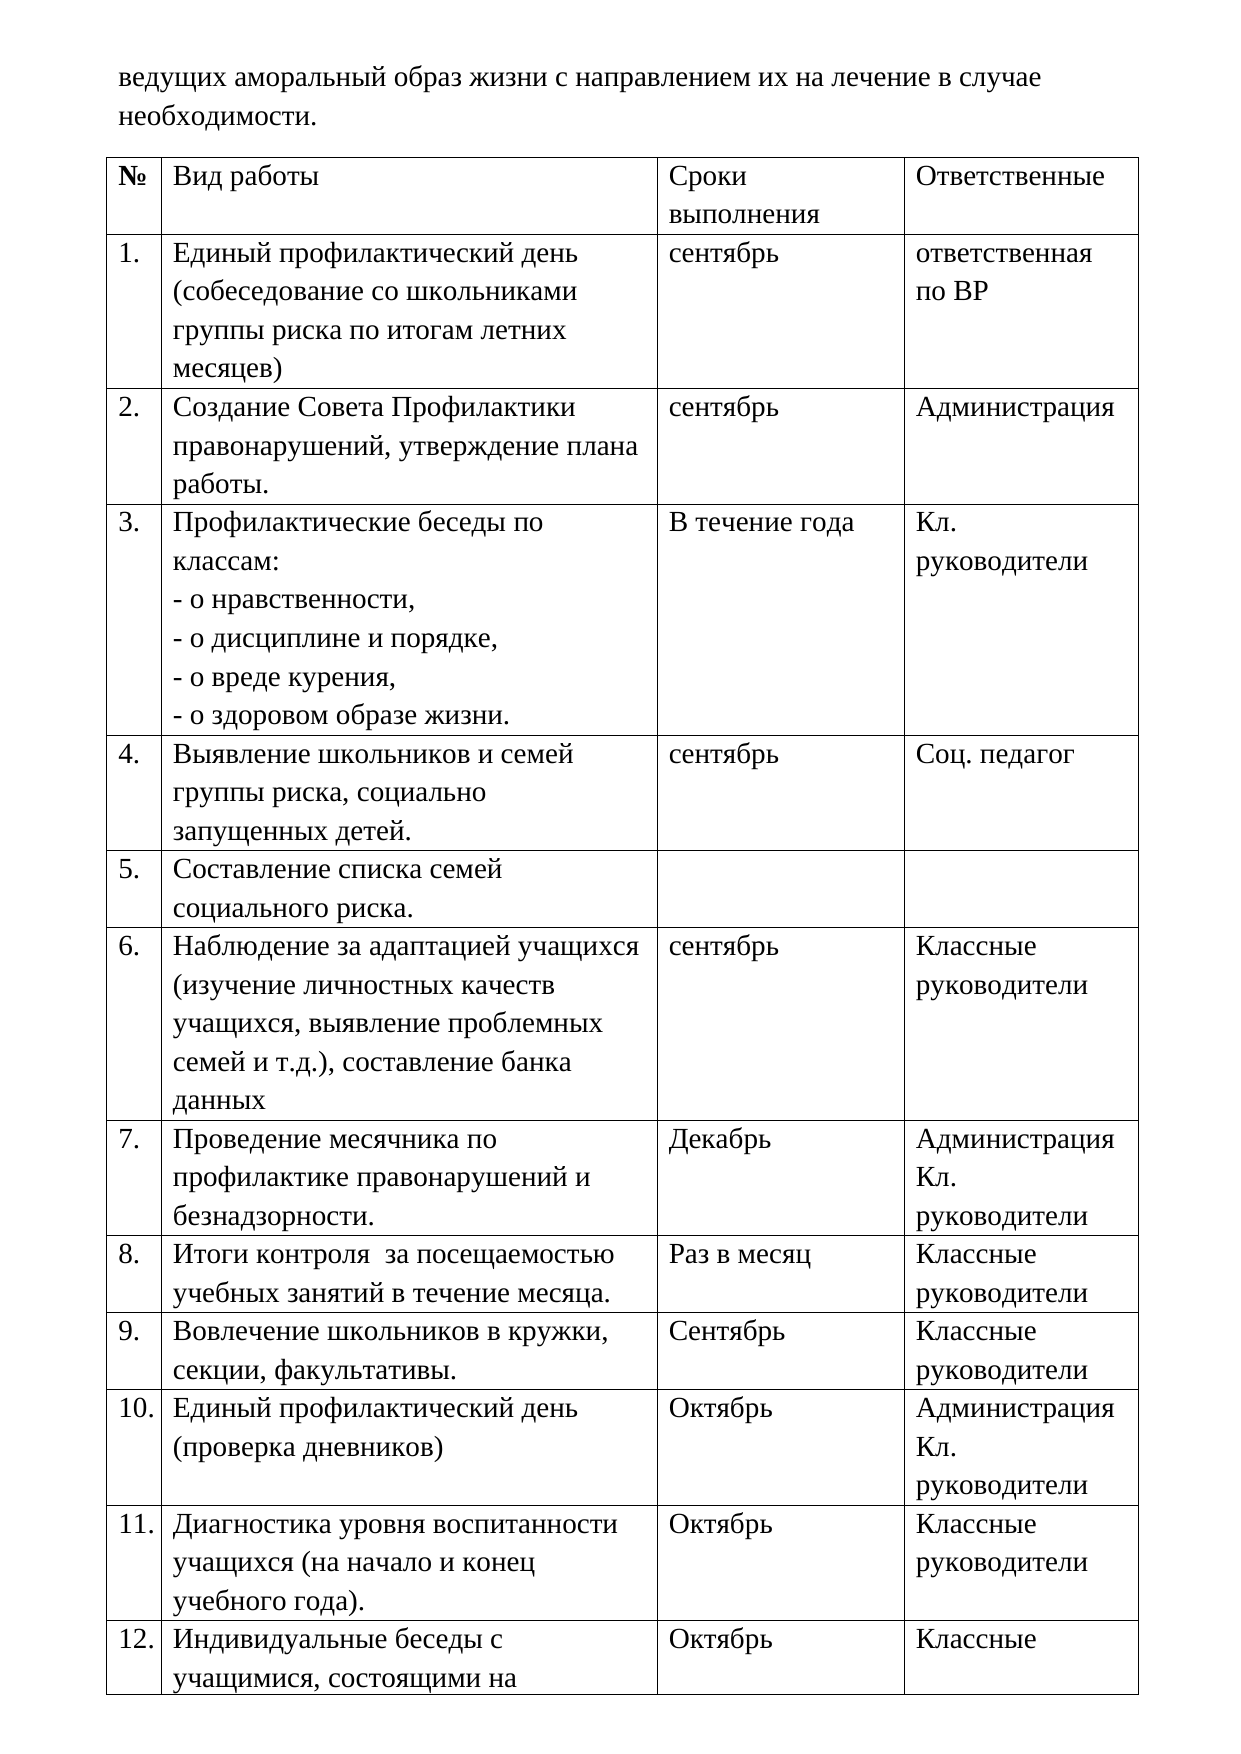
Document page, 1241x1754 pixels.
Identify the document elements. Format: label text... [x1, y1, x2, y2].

table_cell [107, 1121, 161, 1235]
table_cell [658, 851, 904, 927]
table_cell Выявление школьников и семей группы риска, социально запущенных детей. [162, 736, 657, 850]
table_cell Декабрь [658, 1121, 904, 1235]
table_cell [107, 1390, 161, 1505]
table_cell [107, 851, 161, 927]
table_cell Раз в месяц [658, 1236, 904, 1312]
table_cell [107, 1236, 161, 1312]
table_cell Наблюдение за адаптацией учащихся (изучение личностных качеств учащихся, выявление проблемных семей и т.д.), составление банка данных [162, 928, 657, 1120]
table_cell Кл. руководители [905, 505, 1138, 735]
table_header Ответственные [905, 158, 1138, 234]
table_cell [107, 1621, 161, 1693]
table_cell [107, 1313, 161, 1389]
table_cell Октябрь [658, 1390, 904, 1505]
table_cell Октябрь [658, 1506, 904, 1620]
table_cell сентябрь [658, 736, 904, 850]
table_cell Администрация Кл. руководители [905, 1121, 1138, 1235]
table_cell Октябрь [658, 1621, 904, 1693]
table_cell [107, 736, 161, 850]
table_cell Вовлечение школьников в кружки, секции, факультативы. [162, 1313, 657, 1389]
table_cell [107, 1506, 161, 1620]
table_cell сентябрь [658, 928, 904, 1120]
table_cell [905, 1621, 1138, 1693]
table_header № [107, 158, 161, 234]
table_cell Классные руководители [905, 1313, 1138, 1389]
table_cell Классные руководители [905, 1236, 1138, 1312]
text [118, 59, 1181, 131]
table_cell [905, 1506, 1138, 1620]
table_cell сентябрь [658, 389, 904, 503]
table_cell ответственная по ВР [905, 235, 1138, 388]
table_header Сроки выполнения [658, 158, 904, 234]
table_cell Классные руководители [905, 928, 1138, 1120]
table_cell Соц. педагог [905, 736, 1138, 850]
table_cell Итоги контроля за посещаемостью учебных занятий в течение месяца. [162, 1236, 657, 1312]
table_cell [905, 851, 1138, 927]
table_cell сентябрь [658, 235, 904, 388]
table_cell Сентябрь [658, 1313, 904, 1389]
table_cell Единый профилактический день (проверка дневников) [162, 1390, 657, 1505]
table_cell Администрация Кл. руководители [905, 1390, 1138, 1505]
table_cell В течение года [658, 505, 904, 735]
table_header Вид работы [162, 158, 657, 234]
table_cell Профилактические беседы по классам: - о нравственности, - о дисциплине и порядке, - о вреде курения, - о здоровом образе жизни. [162, 505, 657, 735]
table_cell [107, 928, 161, 1120]
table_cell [162, 1621, 657, 1693]
table_cell [107, 389, 161, 503]
table_cell [107, 505, 161, 735]
table_cell Создание Совета Профилактики правонарушений, утверждение плана работы. [162, 389, 657, 503]
table_cell Единый профилактический день (собеседование со школьниками группы риска по итогам летних месяцев) [162, 235, 657, 388]
table_cell Проведение месячника по профилактике правонарушений и безнадзорности. [162, 1121, 657, 1235]
table_cell Диагностика уровня воспитанности учащихся (на начало и конец учебного года). [162, 1506, 657, 1620]
table_cell Составление списка семей социального риска. [162, 851, 657, 927]
table_cell [107, 235, 161, 388]
table_cell Администрация [905, 389, 1138, 503]
